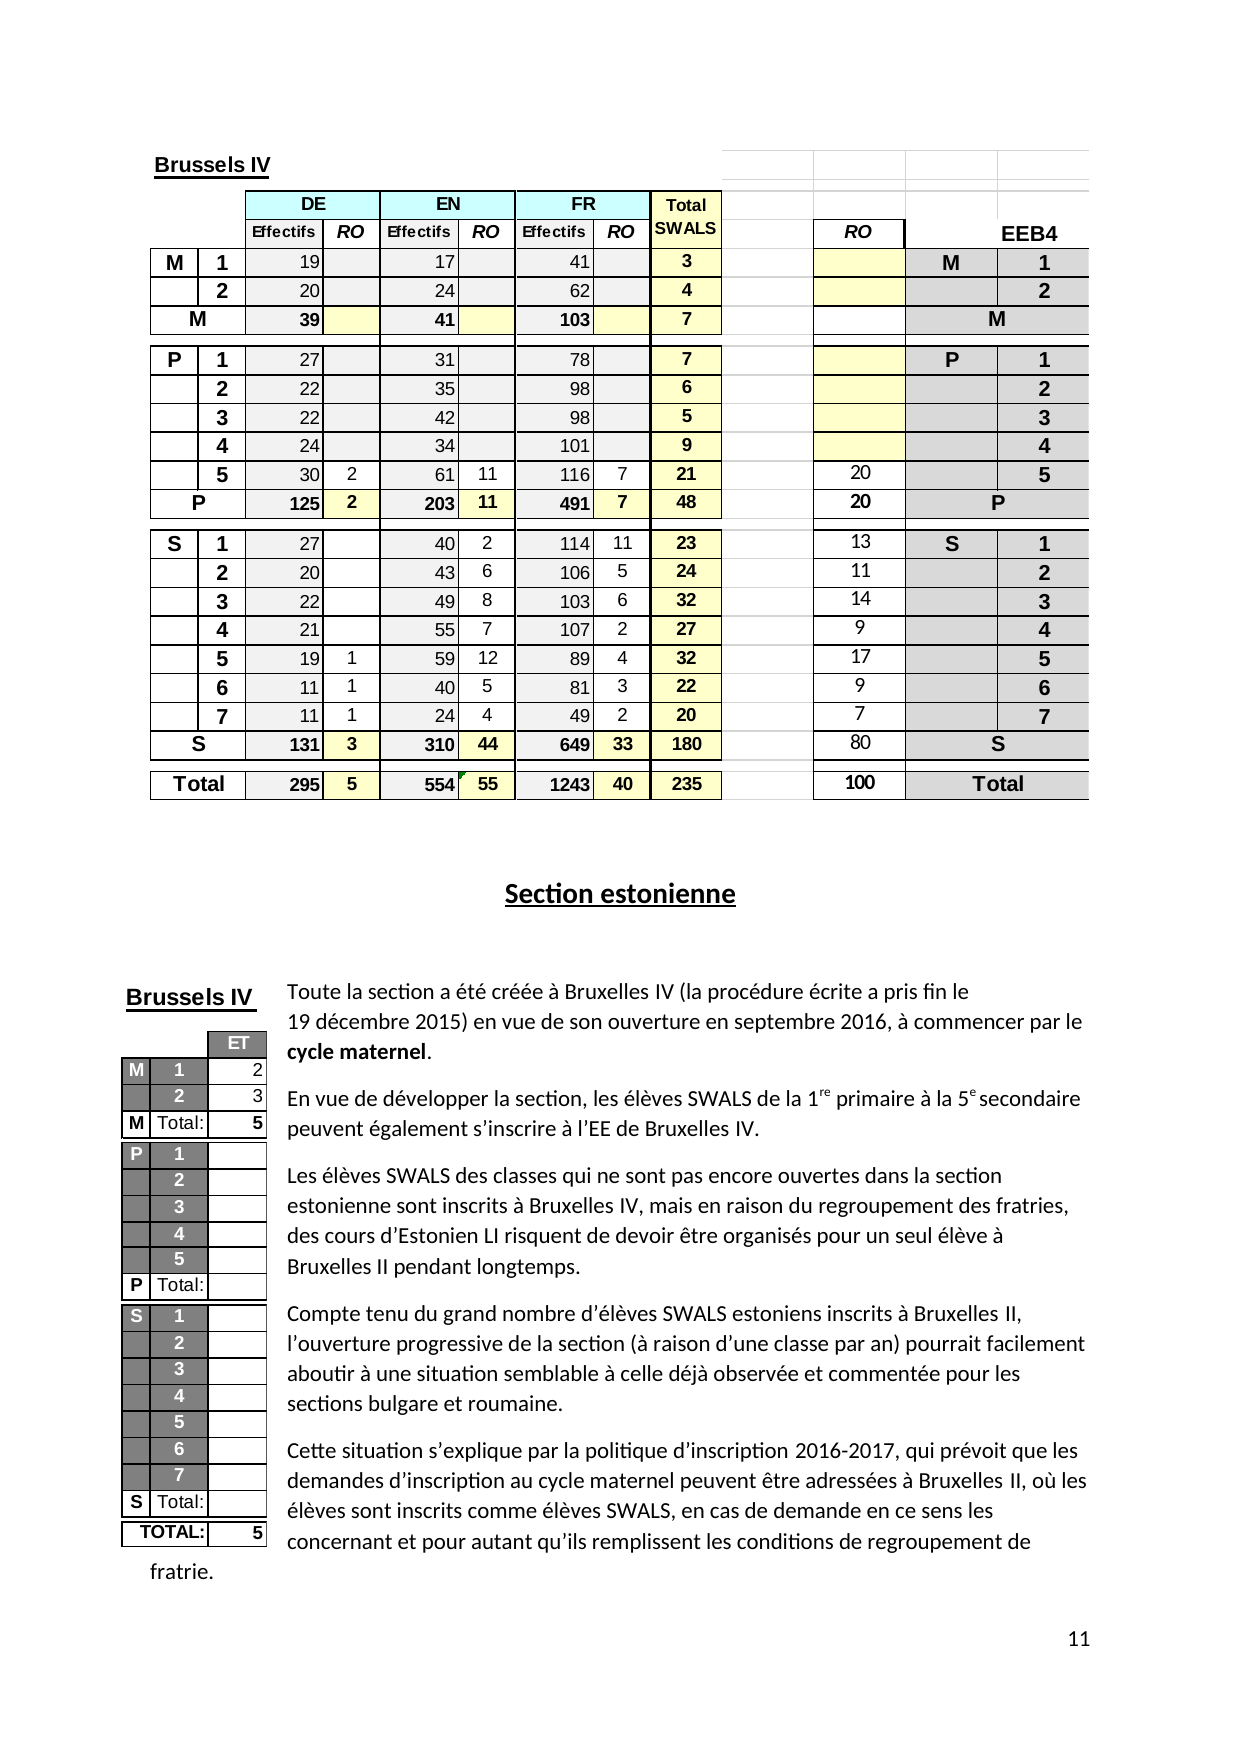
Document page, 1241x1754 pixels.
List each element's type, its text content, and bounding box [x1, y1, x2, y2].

text Compte tenu du grand nombre d’élèves SWALS estoniens inscrits à Bruxelles II, l’ouverture progressive de la section (à raison d’une classe par an) pourrait facilement aboutir à une situation semblable à celle déjà observée et commentée pour les sections bulgare et roumaine. [267, 1299, 1090, 1417]
text Section estonienne [150, 875, 1090, 910]
text Cette situation s’explique par la politique d’inscription 2016-2017, qui prévoit que les demandes d’inscription au cycle maternel peuvent être adressées à Bruxelles II, où les élèves sont inscrits comme élèves SWALS, en cas de demande en ce sens les concernant et pour autant qu’ils remplissent les conditions de regroupement de fratrie. [150, 1436, 1090, 1585]
text Les élèves SWALS des classes qui ne sont pas encore ouvertes dans la section estonienne sont inscrits à Bruxelles IV, mais en raison du regroupement des fratries, des cours d’Estonien LI risquent de devoir être organisés pour un seul élève à Bruxelles II pendant longtemps. [267, 1161, 1090, 1280]
text Toute la section a été créée à Bruxelles IV (la procédure écrite a pris fin le 19 décembre 2015) en vue de son ouverture en septembre 2016, à commencer par le cycle maternel. [150, 977, 1090, 1065]
text En vue de développer la section, les élèves SWALS de la 1re primaire à la 5e secondaire peuvent également s’inscrire à l’EE de Bruxelles IV. [267, 1084, 1090, 1142]
